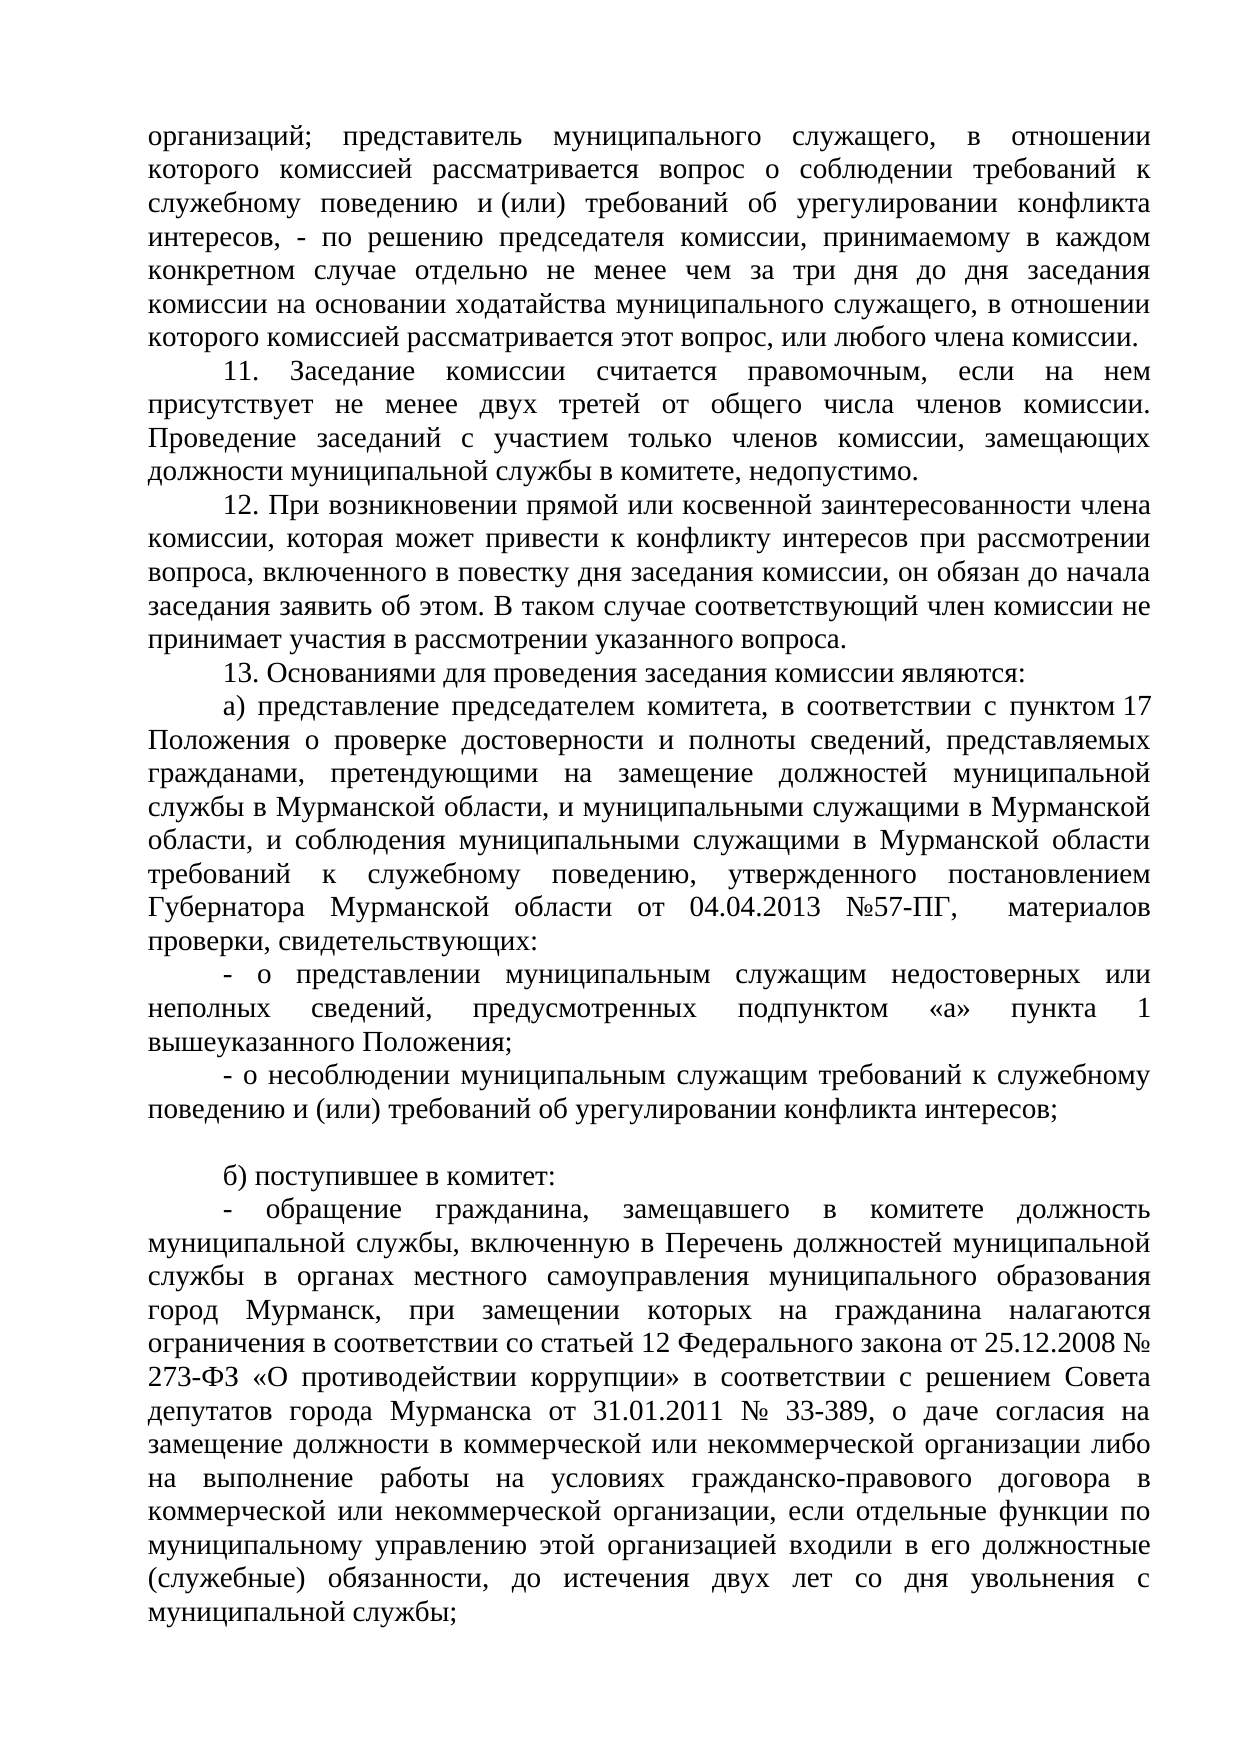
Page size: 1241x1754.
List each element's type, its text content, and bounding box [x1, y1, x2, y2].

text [148, 118, 1152, 353]
text - обращение гражданина, замещавшего в комитете должность муниципальной службы, включенную в Перечень должностей муниципальной службы в органах местного самоуправления муниципального образования город Мурманск, при замещении которых на гражданина налагаются ограничения в соответствии со статьей 12 Федерального закона от 25.12.2008 № 273-ФЗ «О противодействии коррупции» в соответствии с решением Совета депутатов города Мурманска от 31.01.2011 № 33-389, о даче согласия на замещение должности в коммерческой или некоммерческой организации либо на выполнение работы на условиях гражданско-правового договора в коммерческой или некоммерческой организации, если отдельные функции по муниципальному управлению этой организацией входили в его должностные (служебные) обязанности, до истечения двух лет со дня увольнения с муниципальной службы; [148, 1191, 1152, 1627]
text 12. При возникновении прямой или косвенной заинтересованности члена комиссии, которая может привести к конфликту интересов при рассмотрении вопроса, включенного в повестку дня заседания комиссии, он обязан до начала заседания заявить об этом. В таком случае соответствующий член комиссии не принимает участия в рассмотрении указанного вопроса. [148, 487, 1152, 655]
text 11. Заседание комиссии считается правомочным, если на нем присутствует не менее двух третей от общего числа членов комиссии. Проведение заседаний с участием только членов комиссии, замещающих должности муниципальной службы в комитете, недопустимо. [148, 353, 1152, 487]
text а) представление председателем комитета, в соответствии с пунктом 17 Положения о проверке достоверности и полноты сведений, представляемых гражданами, претендующими на замещение должностей муниципальной службы в Мурманской области, и муниципальными служащими в Мурманской области, и соблюдения муниципальными служащими в Мурманской области требований к служебному поведению, утвержденного постановлением Губернатора Мурманской области от 04.04.2013 №57-ПГ, материалов проверки, свидетельствующих: [148, 688, 1152, 957]
text - о представлении муниципальным служащим недостоверных или неполных сведений, предусмотренных подпунктом «а» пункта 1 вышеуказанного Положения; [148, 957, 1152, 1057]
text 13. Основаниями для проведения заседания комиссии являются: [148, 655, 1152, 688]
text б) поступившее в комитет: [148, 1158, 1152, 1191]
text - о несоблюдении муниципальным служащим требований к служебному поведению и (или) требований об урегулировании конфликта интересов; [148, 1057, 1152, 1124]
